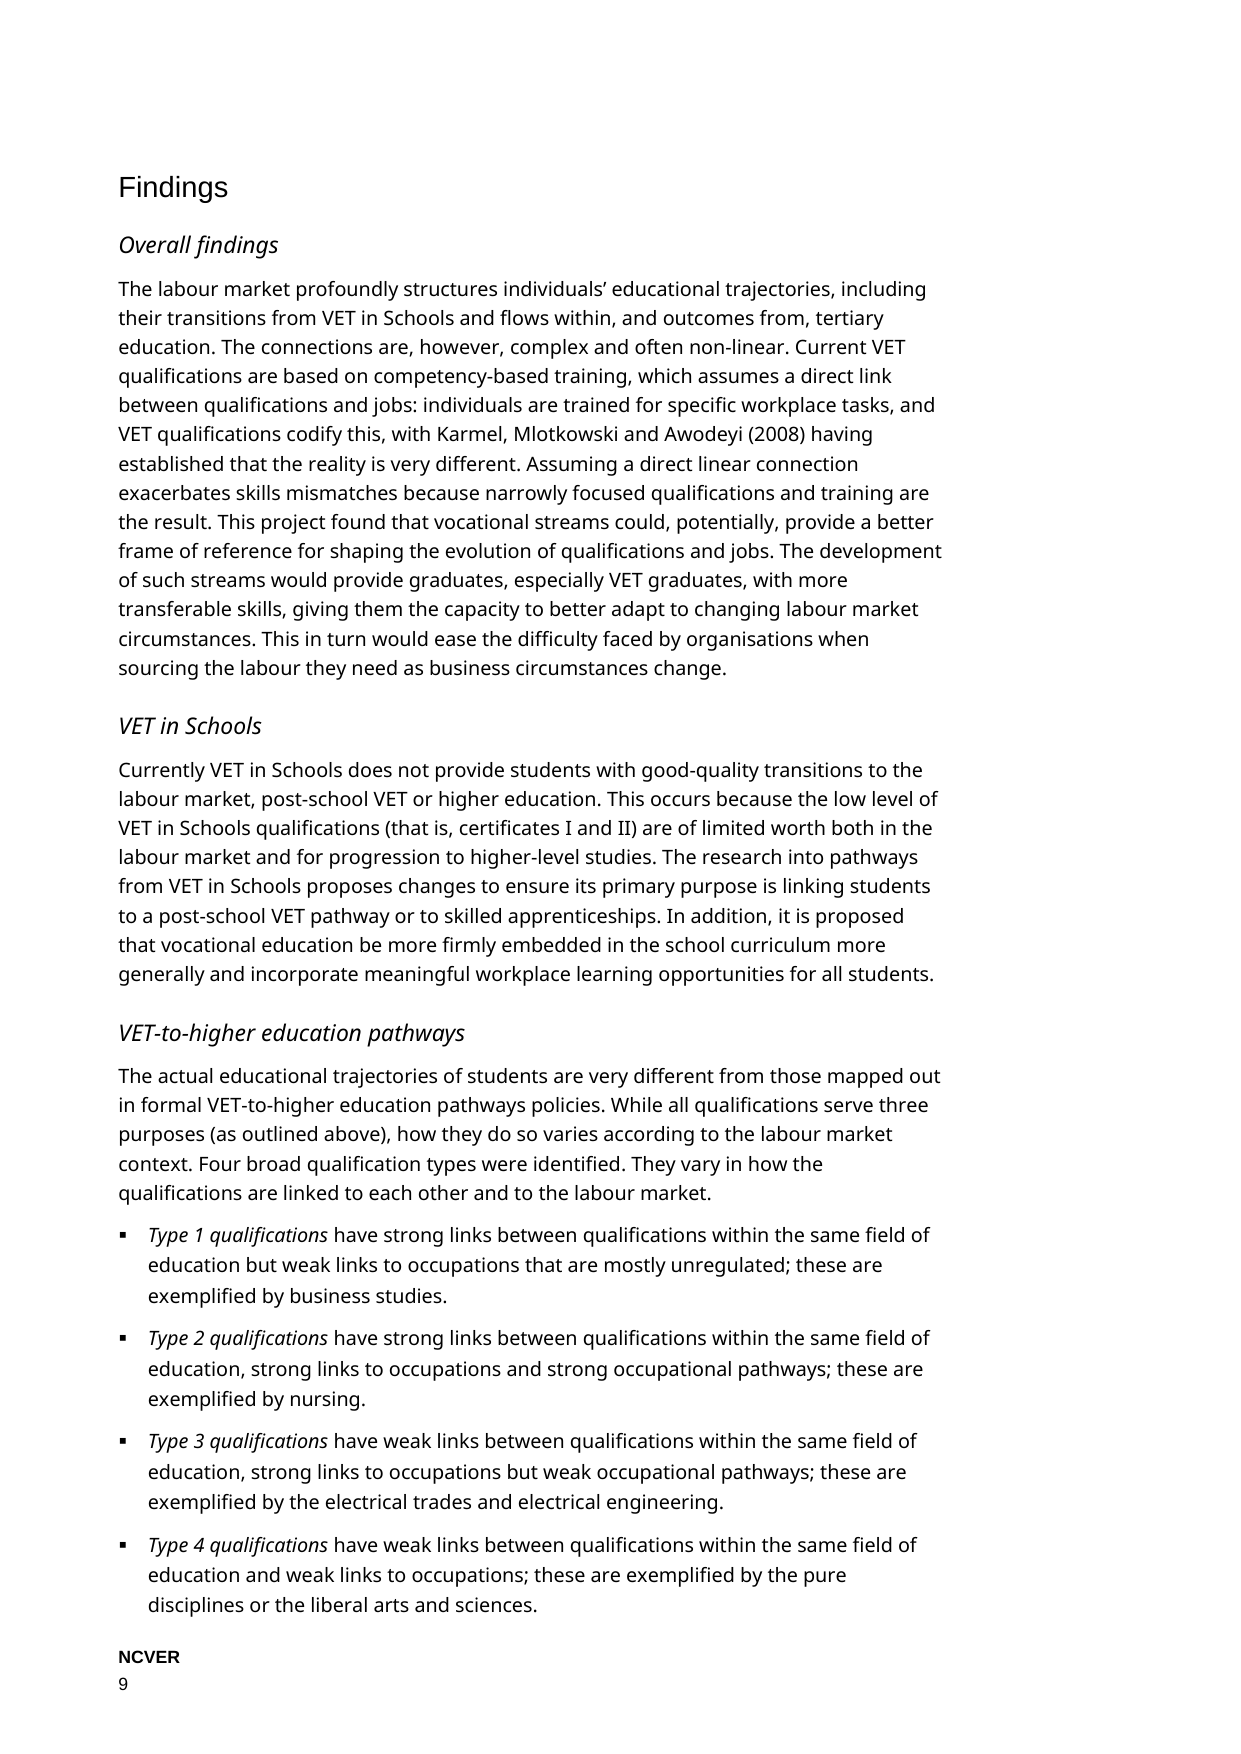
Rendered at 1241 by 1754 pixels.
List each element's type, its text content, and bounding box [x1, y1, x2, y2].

subtitle VET-to-higher education pathways [118, 1016, 945, 1048]
subtitle VET in Schools [118, 710, 945, 741]
text The actual educational trajectories of students are very different from those mapped out in formal VET-to-higher education pathways policies. While all qualifications serve three purposes (as outlined above), how they do so varies according to the labour market context. Four broad qualification types were identified. They vary in how the qualifications are linked to each other and to the labour market. [118, 1060, 945, 1206]
text Type 1 qualifications have strong links between qualifications within the same field of education but weak links to occupations that are mostly unregulated; these are exemplified by business studies. [118, 1218, 945, 1309]
text Type 2 qualifications have strong links between qualifications within the same field of education, strong links to occupations and strong occupational pathways; these are exemplified by nursing. [118, 1322, 945, 1412]
text Currently VET in Schools does not provide students with good-quality transitions to the labour market, post-school VET or higher education. This occurs because the low level of VET in Schools qualifications (that is, certificates I and II) are of limited worth both in the labour market and for progression to higher-level studies. The research into pathways from VET in Schools proposes changes to ensure its primary purpose is linking students to a post-school VET pathway or to skilled apprenticeships. In addition, it is proposed that vocational education be more firmly embedded in the school curriculum more generally and incorporate meaningful workplace learning opportunities for all students. [118, 754, 945, 987]
subtitle Overall findings [118, 229, 945, 260]
text Type 3 qualifications have weak links between qualifications within the same field of education, strong links to occupations but weak occupational pathways; these are exemplified by the electrical trades and electrical engineering. [118, 1425, 945, 1515]
text Type 4 qualifications have weak links between qualifications within the same field of education and weak links to occupations; these are exemplified by the pure disciplines or the liberal arts and sciences. [118, 1528, 945, 1618]
subtitle Findings [118, 170, 945, 204]
text The labour market profoundly structures individuals’ educational trajectories, including their transitions from VET in Schools and flows within, and outcomes from, tertiary education. The connections are, however, complex and often non-linear. Current VET qualifications are based on competency-based training, which assumes a direct link between qualifications and jobs: individuals are trained for specific workplace tasks, and VET qualifications codify this, with Karmel, Mlotkowski and Awodeyi (2008) having established that the reality is very different. Assuming a direct linear connection exacerbates skills mismatches because narrowly focused qualifications and training are the result. This project found that vocational streams could, potentially, provide a better frame of reference for shaping the evolution of qualifications and jobs. The development of such streams would provide graduates, especially VET graduates, with more transferable skills, giving them the capacity to better adapt to changing labour market circumstances. This in turn would ease the difficulty faced by organisations when sourcing the labour they need as business circumstances change. [118, 273, 945, 681]
